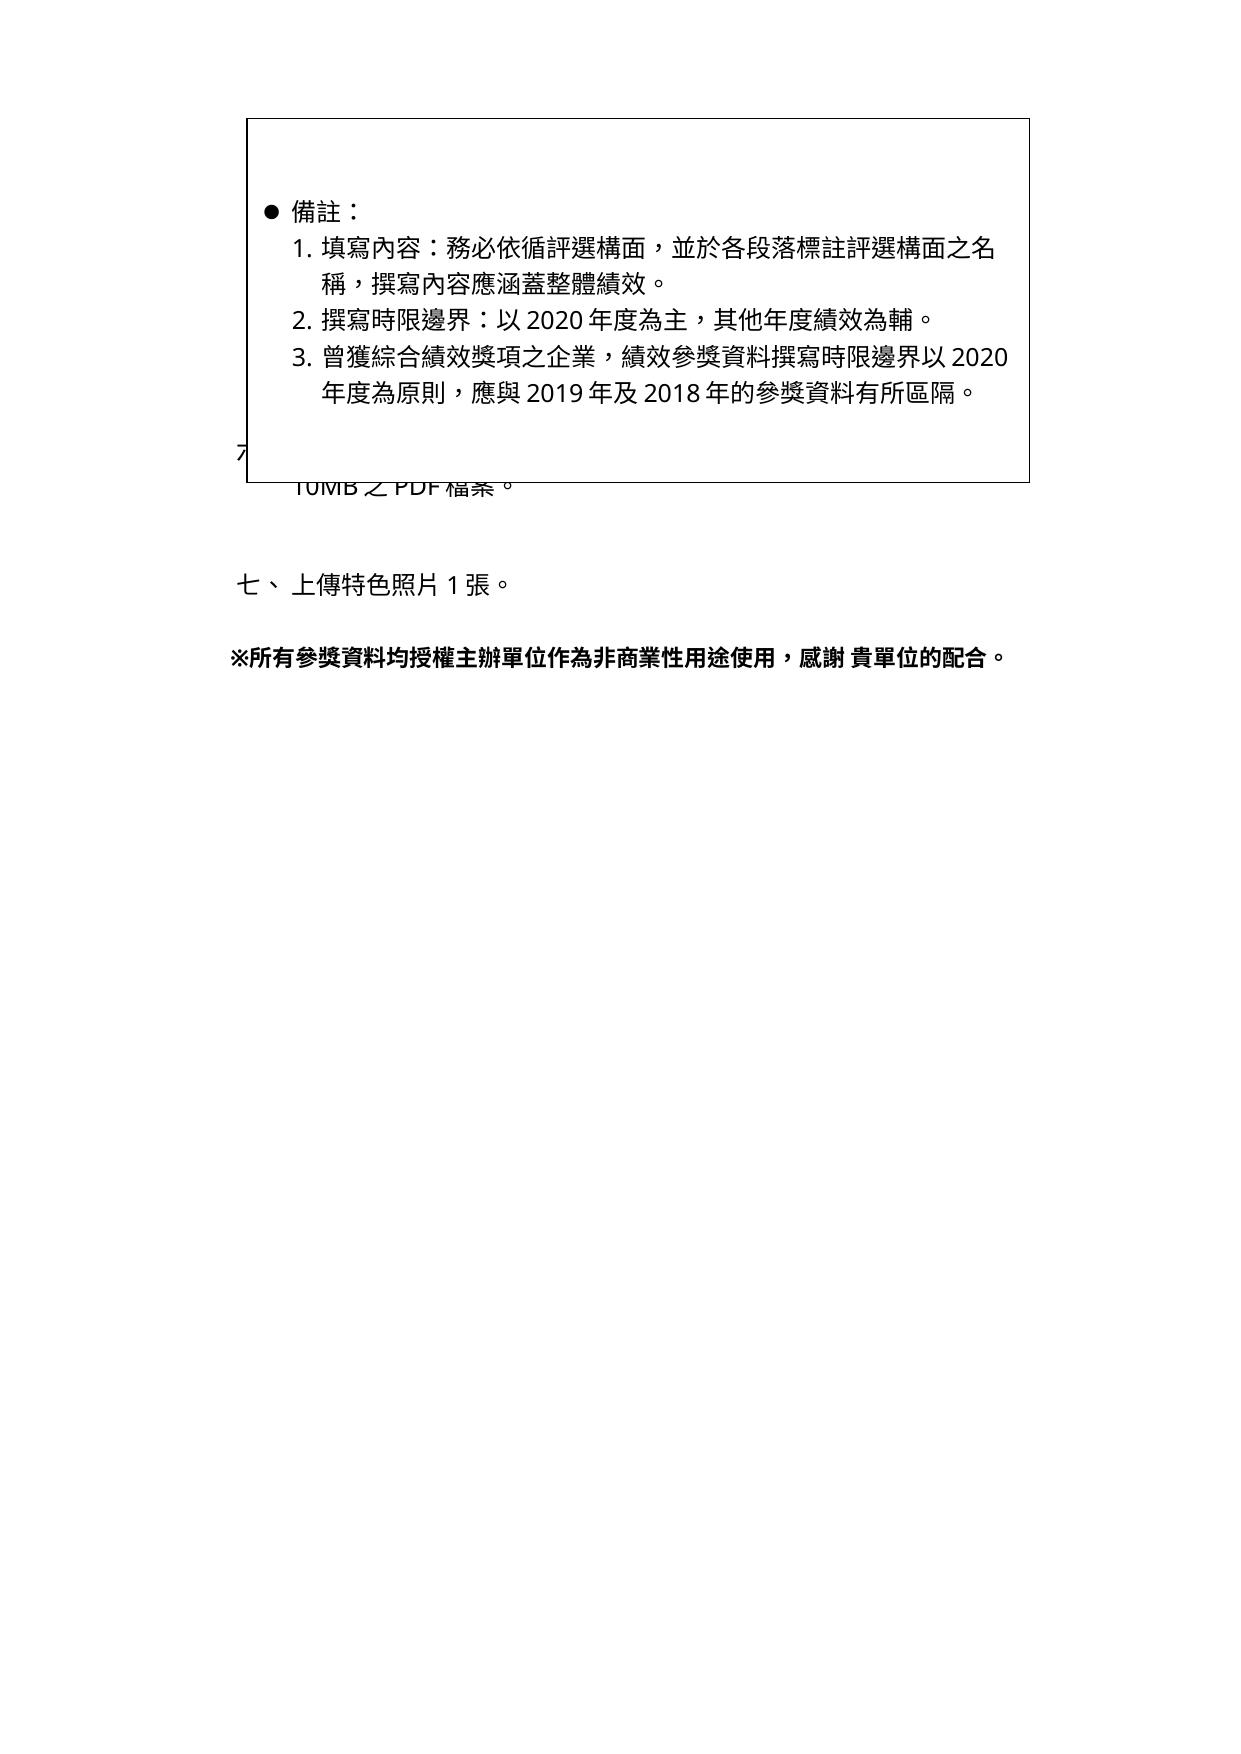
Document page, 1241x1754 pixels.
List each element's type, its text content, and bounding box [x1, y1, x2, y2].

list 上傳特色照片1張。 [261, 566, 1053, 602]
list 圖表可以簡報型式呈現作為補充，以10頁為限，檔案大小限制為10MB之PDF檔案。 [261, 431, 1053, 503]
text ※所有參獎資料均授權主辦單位作為非商業性用途使用，感謝 貴單位的配合。 [187, 639, 1053, 673]
